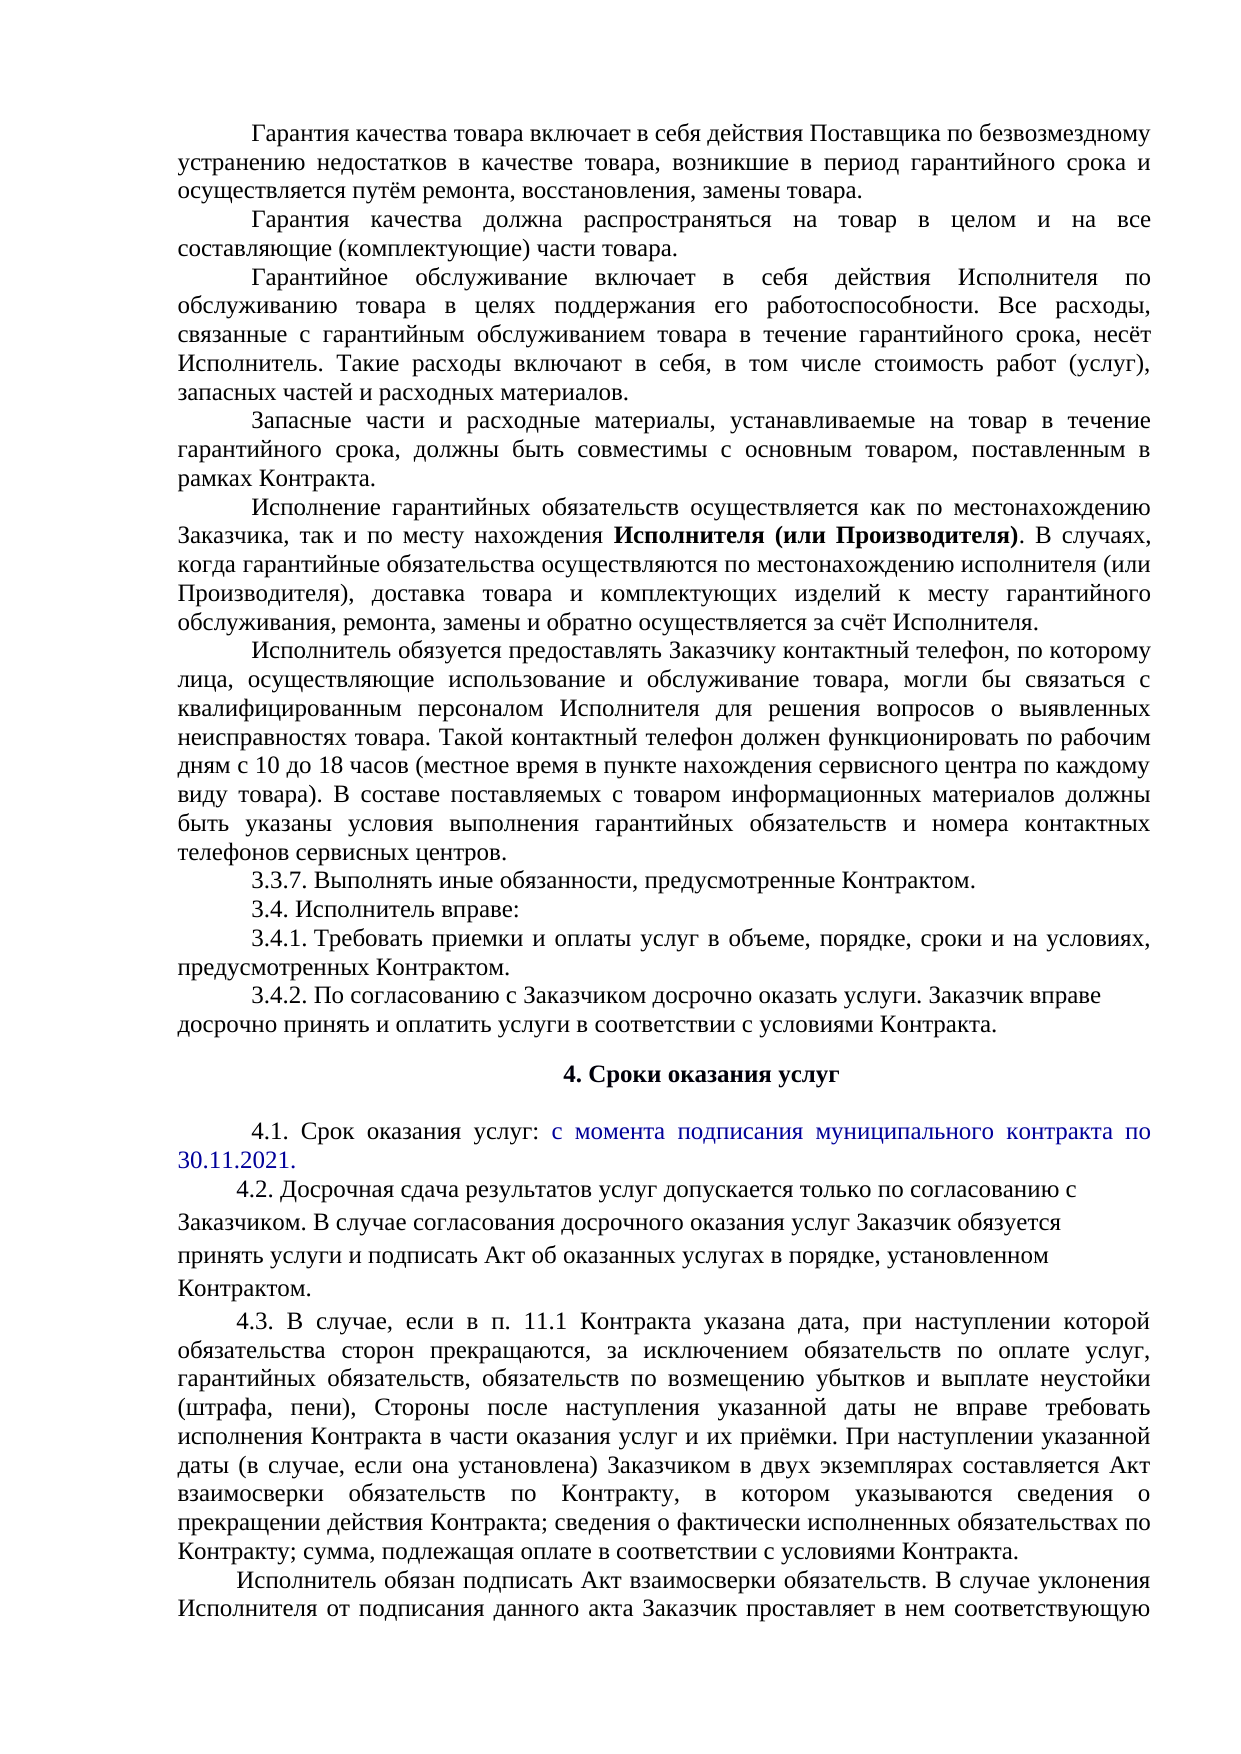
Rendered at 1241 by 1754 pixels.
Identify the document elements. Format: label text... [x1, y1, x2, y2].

text Исполнитель обязуется предоставлять Заказчику контактный телефон, по которому лица, осуществляющие использование и обслуживание товара, могли бы связаться с квалифицированным персоналом Исполнителя для решения вопросов о выявленных неисправностях товара. Такой контактный телефон должен функционировать по рабочим дням с 10 до 18 часов (местное время в пункте нахождения сервисного центра по каждому виду товара). В составе поставляемых с товаром информационных материалов должны быть указаны условия выполнения гарантийных обязательств и номера контактных телефонов сервисных центров. [177, 636, 1152, 866]
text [177, 1565, 1152, 1622]
text 4. Сроки оказания услуг [177, 1059, 1152, 1088]
text Гарантия качества товара включает в себя действия Поставщика по безвозмездному устранению недостатков в качестве товара, возникшие в период гарантийного срока и осуществляется путём ремонта, восстановления, замены товара. [177, 118, 1152, 204]
text Запасные части и расходные материалы, устанавливаемые на товар в течение гарантийного срока, должны быть совместимы с основным товаром, поставленным в рамках Контракта. [177, 406, 1152, 492]
text 3.4. Исполнитель вправе: [177, 894, 1152, 923]
text 3.4.2. По согласованию с Заказчиком досрочно оказать услуги. Заказчик вправе досрочно принять и оплатить услуги в соответствии с условиями Контракта. [177, 981, 1152, 1038]
text 4.3. В случае, если в п. 11.1 Контракта указана дата, при наступлении которой обязательства сторон прекращаются, за исключением обязательств по оплате услуг, гарантийных обязательств, обязательств по возмещению убытков и выплате неустойки (штрафа, пени), Стороны после наступления указанной даты не вправе требовать исполнения Контракта в части оказания услуг и их приёмки. При наступлении указанной даты (в случае, если она установлена) Заказчиком в двух экземплярах составляется Акт взаимосверки обязательств по Контракту, в котором указываются сведения о прекращении действия Контракта; сведения о фактически исполненных обязательствах по Контракту; сумма, подлежащая оплате в соответствии с условиями Контракта. [177, 1306, 1152, 1565]
text Исполнение гарантийных обязательств осуществляется как по местонахождению Заказчика, так и по месту нахождения Исполнителя (или Производителя). В случаях, когда гарантийные обязательства осуществляются по местонахождению исполнителя (или Производителя), доставка товара и комплектующих изделий к месту гарантийного обслуживания, ремонта, замены и обратно осуществляется за счёт Исполнителя. [177, 492, 1152, 636]
text 4.2. Досрочная сдача результатов услуг допускается только по согласованию с Заказчиком. В случае согласования досрочного оказания услуг Заказчик обязуется принять услуги и подписать Акт об оказанных услугах в порядке, установленном Контрактом. [177, 1174, 1152, 1302]
text 3.3.7. Выполнять иные обязанности, предусмотренные Контрактом. [177, 866, 1152, 894]
text Гарантия качества должна распространяться на товар в целом и на все составляющие (комплектующие) части товара. [177, 204, 1152, 262]
text 3.4.1. Требовать приемки и оплаты услуг в объеме, порядке, сроки и на условиях, предусмотренных Контрактом. [177, 923, 1152, 981]
text Гарантийное обслуживание включает в себя действия Исполнителя по обслуживанию товара в целях поддержания его работоспособности. Все расходы, связанные с гарантийным обслуживанием товара в течение гарантийного срока, несёт Исполнитель. Такие расходы включают в себя, в том числе стоимость работ (услуг), запасных частей и расходных материалов. [177, 262, 1152, 406]
text 4.1. Срок оказания услуг: с момента подписания муниципального контракта по 30.11.2021. [177, 1116, 1152, 1174]
